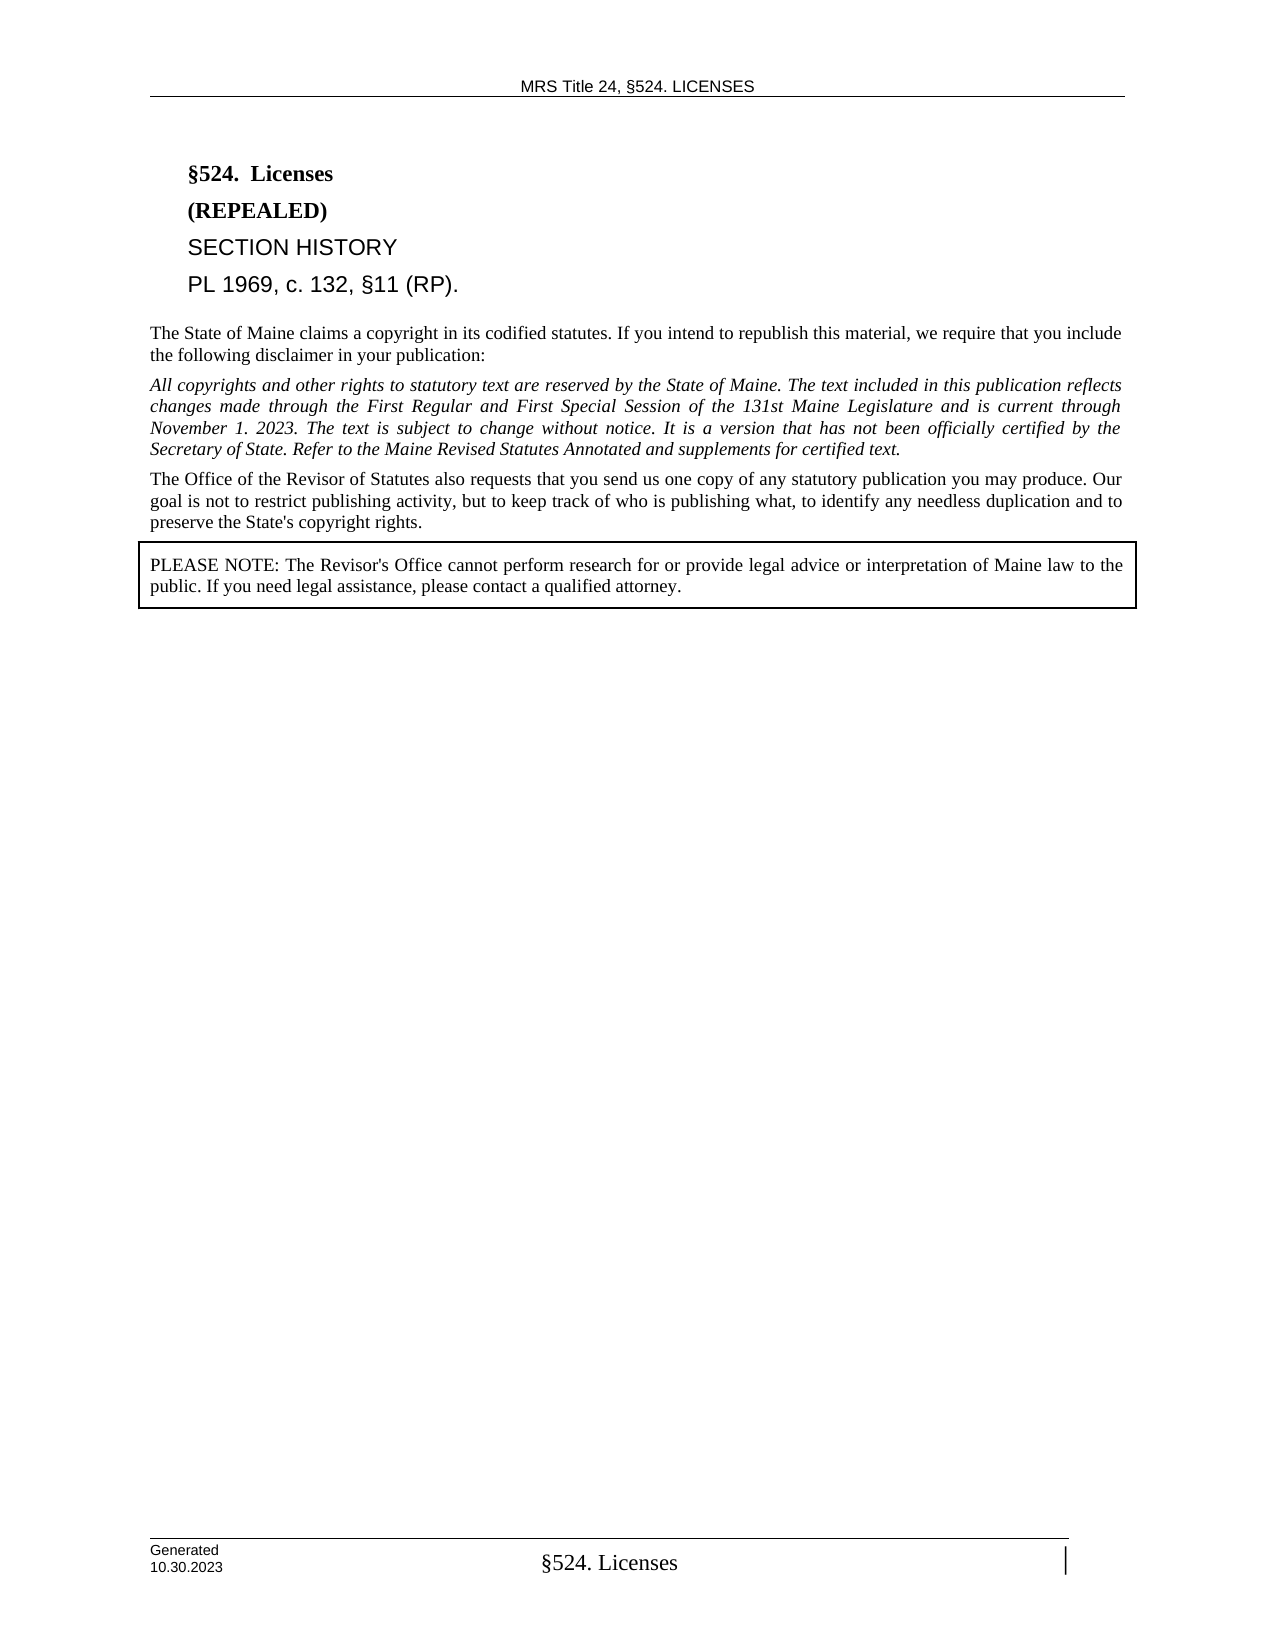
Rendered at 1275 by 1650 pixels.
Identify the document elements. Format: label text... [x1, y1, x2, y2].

text PL 1969, c. 132, §11 (RP). [187, 271, 1125, 297]
text The Office of the Revisor of Statutes also requests that you send us one copy of any statutory publication you may produce. Our goal is not to restrict publishing activity, but to keep track of who is publishing what, to identify any needless duplication and to preserve the State's copyright rights. [150, 468, 1125, 533]
text PLEASE NOTE: The Revisor's Office cannot perform research for or provide legal advice or interpretation of Maine law to the public. If you need legal assistance, please contact a qualified attorney. [140, 543, 1135, 607]
text (REPEALED) [187, 197, 1125, 223]
text The State of Maine claims a copyright in its codified statutes. If you intend to republish this material, we require that you include the following disclaimer in your publication: [150, 322, 1125, 365]
text All copyrights and other rights to statutory text are reserved by the State of Maine. The text included in this publication reflects changes made through the First Regular and First Special Session of the 131st Maine Legislature and is current through November 1. 2023 . The text is subject to change without notice. It is a version that has not been officially certified by the Secretary of State. Refer to the Maine Revised Statutes Annotated and supplements for certified text. [150, 373, 1125, 460]
text §524. Licenses [187, 160, 1125, 187]
text SECTION HISTORY [187, 234, 1125, 260]
